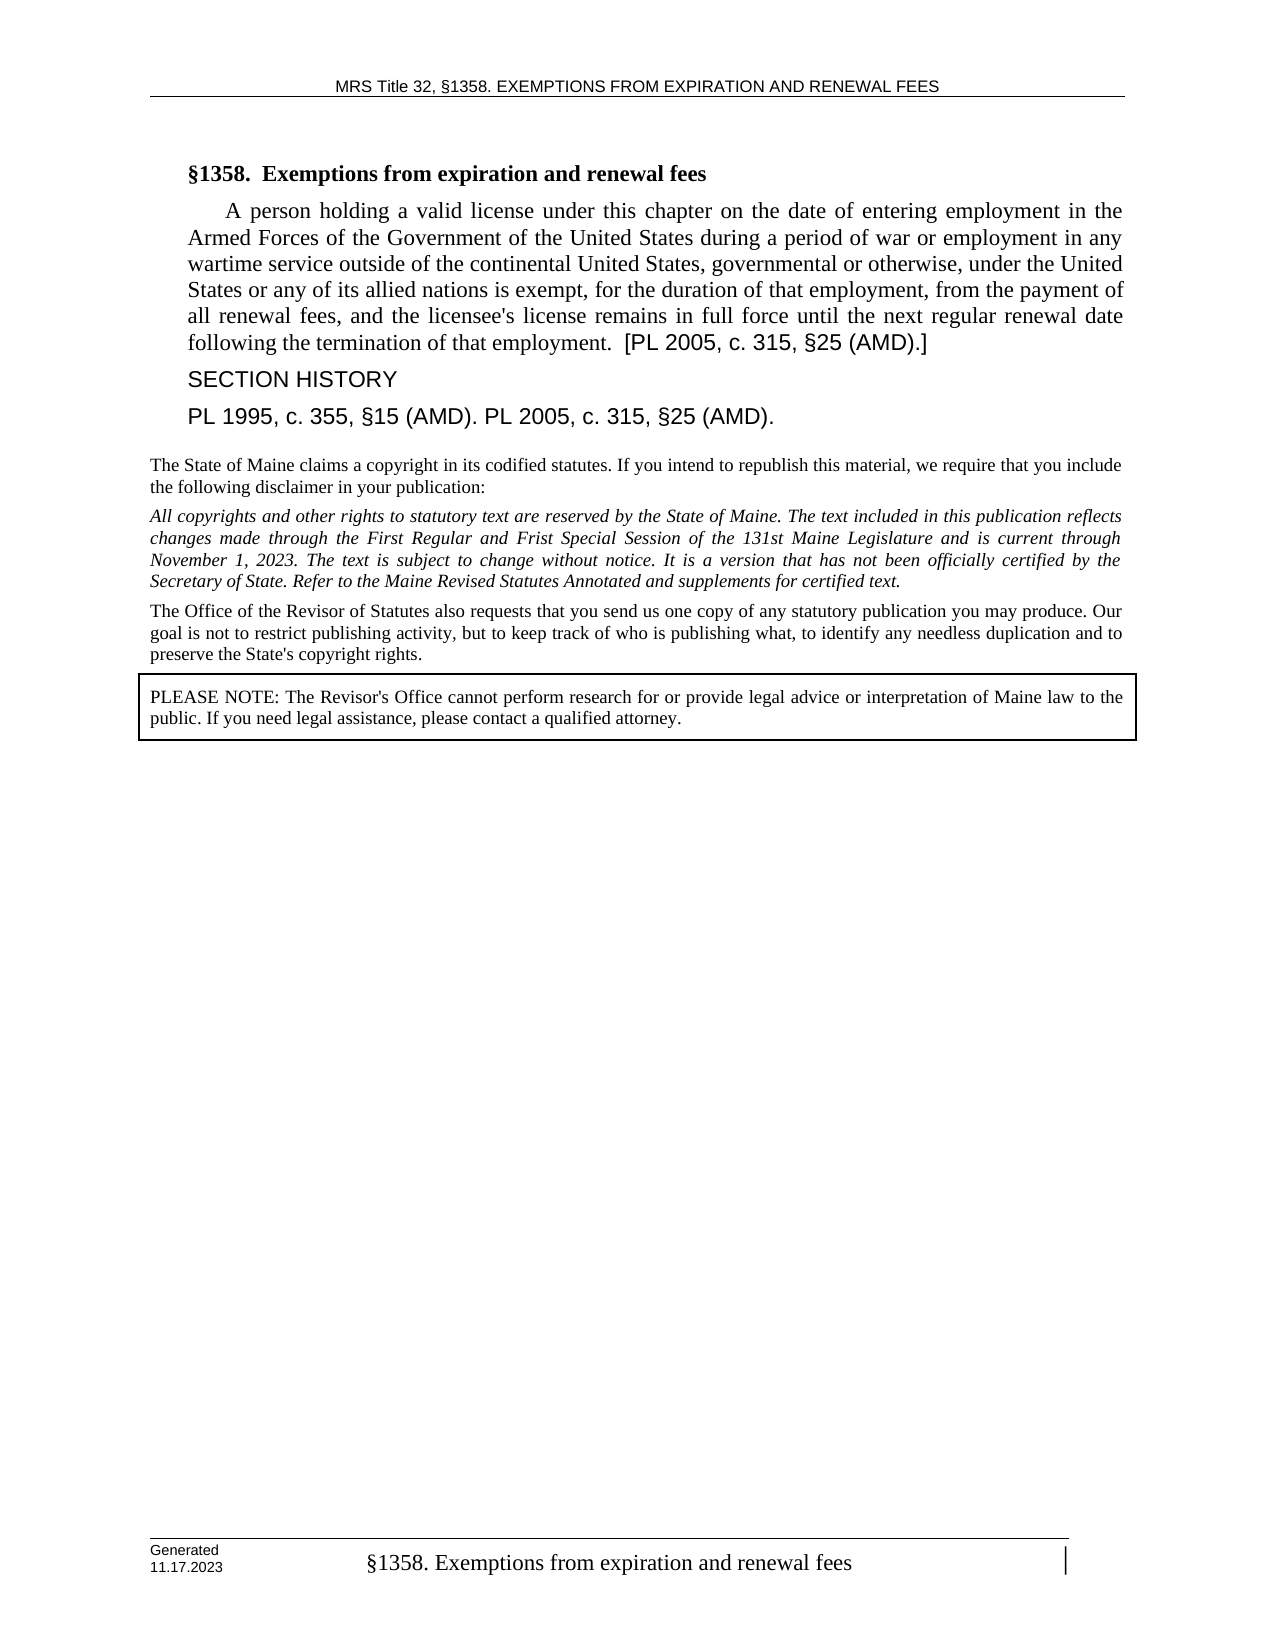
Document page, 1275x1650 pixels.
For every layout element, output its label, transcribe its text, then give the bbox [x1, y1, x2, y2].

text All copyrights and other rights to statutory text are reserved by the State of Maine. The text included in this publication reflects changes made through the First Regular and Frist Special Session of the 131st Maine Legislature and is current through November 1, 2023 . The text is subject to change without notice. It is a version that has not been officially certified by the Secretary of State. Refer to the Maine Revised Statutes Annotated and supplements for certified text. [150, 505, 1125, 592]
text §1358. Exemptions from expiration and renewal fees [187, 160, 1125, 187]
text PL 1995, c. 355, §15 (AMD). PL 2005, c. 315, §25 (AMD). [187, 403, 1125, 429]
text The State of Maine claims a copyright in its codified statutes. If you intend to republish this material, we require that you include the following disclaimer in your publication: [150, 454, 1125, 497]
text PLEASE NOTE: The Revisor's Office cannot perform research for or provide legal advice or interpretation of Maine law to the public. If you need legal assistance, please contact a qualified attorney. [140, 675, 1135, 739]
text A person holding a valid license under this chapter on the date of entering employment in the Armed Forces of the Government of the United States during a period of war or employment in any wartime service outside of the continental United States, governmental or otherwise, under the United States or any of its allied nations is exempt, for the duration of that employment, from the payment of all renewal fees, and the licensee's license remains in full force until the next regular renewal date following the termination of that employment. [PL 2005, c. 315, §25 (AMD).] [187, 197, 1125, 355]
text SECTION HISTORY [187, 366, 1125, 392]
text The Office of the Revisor of Statutes also requests that you send us one copy of any statutory publication you may produce. Our goal is not to restrict publishing activity, but to keep track of who is publishing what, to identify any needless duplication and to preserve the State's copyright rights. [150, 600, 1125, 665]
